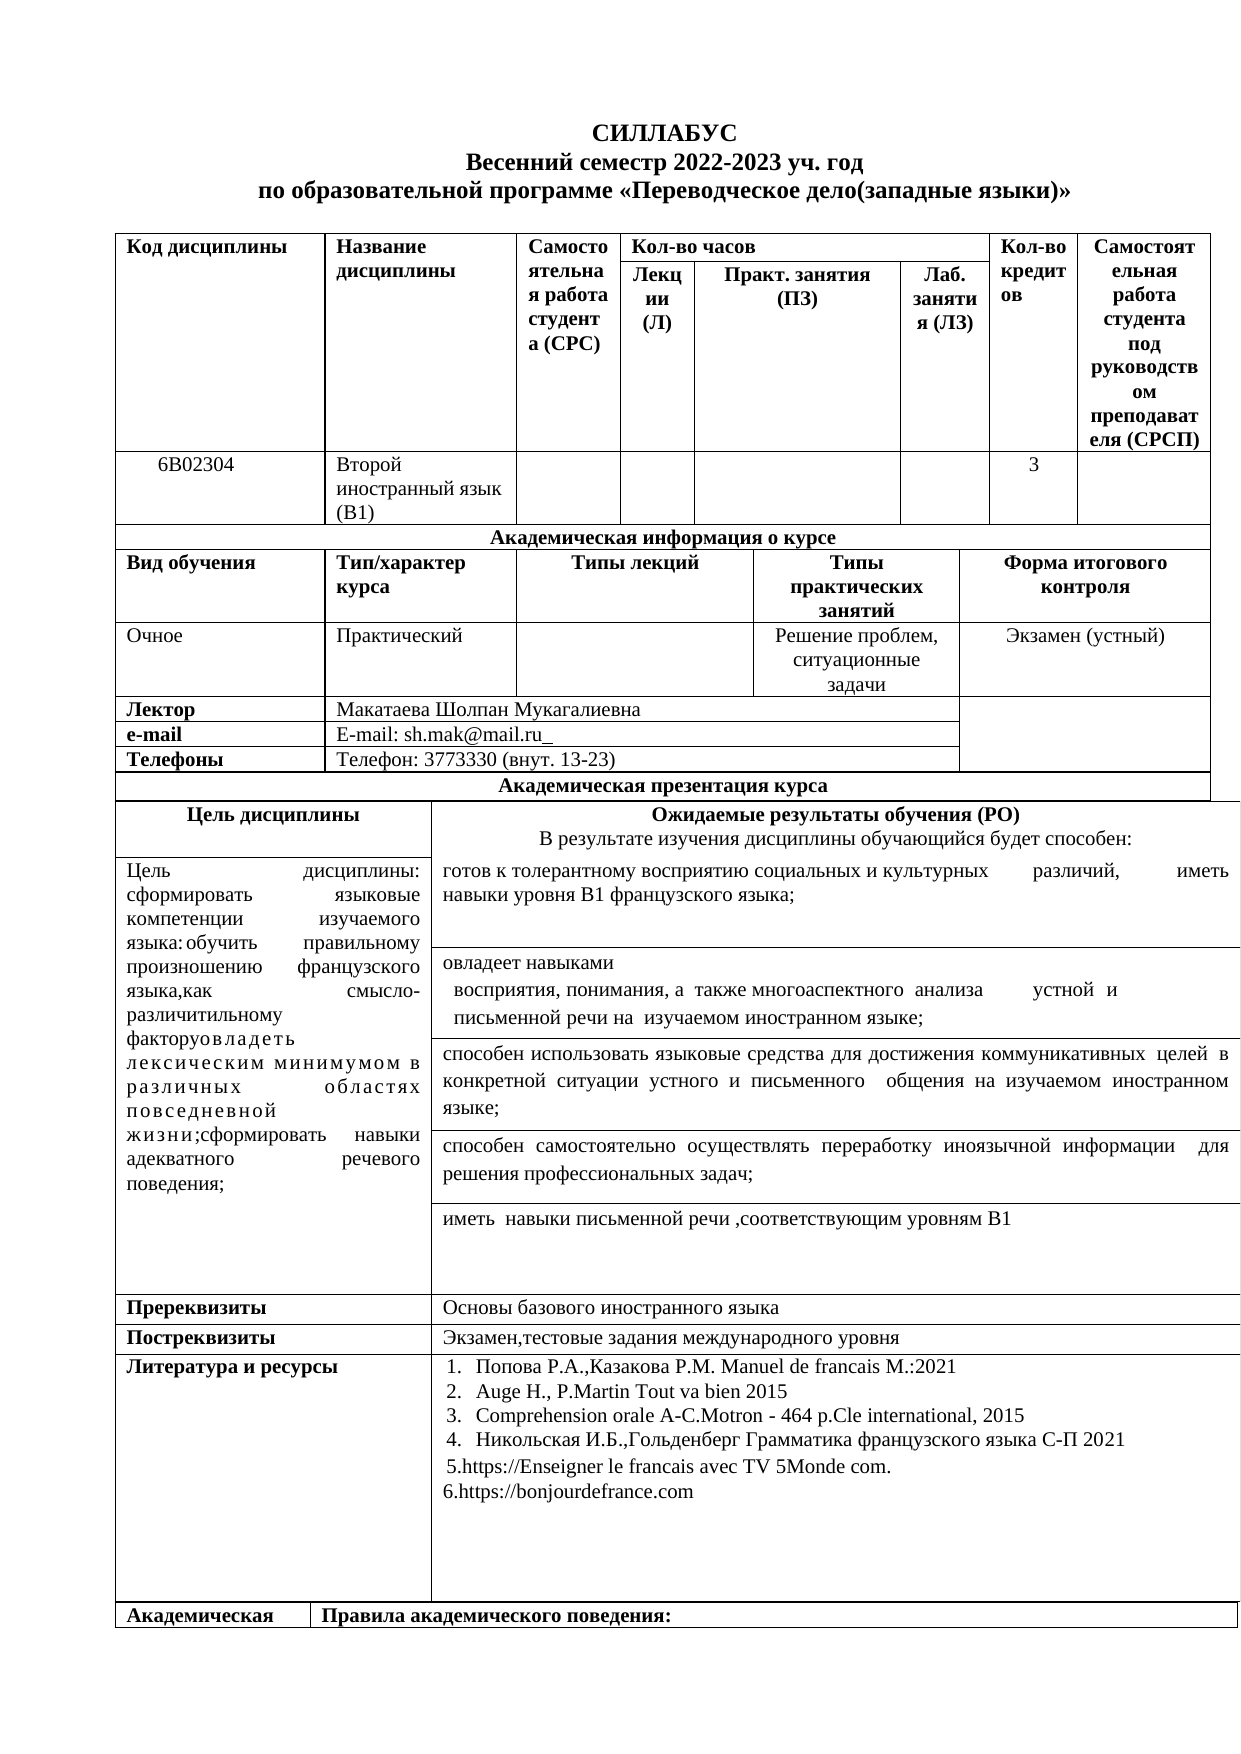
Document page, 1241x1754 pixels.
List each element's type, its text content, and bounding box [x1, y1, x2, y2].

table_cell Вид обучения [116, 550, 324, 622]
table_cell Телефон: 3773330 (внут. 13-23) [326, 747, 959, 771]
table_cell 6B02304 [116, 452, 324, 524]
table_cell овладеет навыками восприятия, понимания, а также многоаспектного анализа устной и письменной речи на изучаемом иностранном языке; [432, 948, 1240, 1037]
table_cell Академическая информация о курсе [116, 525, 1210, 549]
table_header Самостоятельная работа студента (СРС) [517, 234, 620, 451]
table_cell Пререквизиты [116, 1295, 431, 1324]
table_cell способен использовать языковые средства для достижения коммуникативных целей в конкретной ситуации устного и письменного общения на изучаемом иностранном языке; [432, 1039, 1240, 1130]
table_cell Форма итогового контроля [960, 550, 1210, 622]
table_cell [695, 452, 900, 524]
table_cell [901, 452, 989, 524]
table_cell Второй иностранный язык (В1) [326, 452, 516, 524]
table_cell Лекции (Л) [621, 262, 694, 451]
table_cell иметь навыки письменной речи ,соответствующим уровням В1 [432, 1204, 1240, 1294]
table_cell [960, 697, 1210, 771]
table_cell Макатаева Шолпан Мукагалиевна [326, 697, 959, 721]
table_header Кол-во кредитов [990, 234, 1077, 451]
table_cell Цель дисциплины: сформировать языковые компетенции изучаемого языка:обучить правильному произношению французского языка,как смысло-различитильному факторуовладеть лексическим минимумом в различных областях повседневной жизни;сформировать навыки адекватного речевого поведения; [116, 858, 431, 1294]
table_cell Очное [116, 623, 324, 696]
table_cell Постреквизиты [116, 1325, 431, 1353]
table_header Кол-во часов [621, 234, 989, 261]
table_header Название дисциплины [326, 234, 516, 451]
table_cell Экзамен,тестовые задания международного уровня [432, 1325, 1240, 1353]
table_header Ожидаемые результаты обучения (РО) В результате изучения дисциплины обучающийся будет способен: [432, 802, 1240, 857]
table_cell Лаб. занятия (ЛЗ) [901, 262, 989, 451]
table_header Цель дисциплины [116, 802, 431, 857]
table_cell E-mail: sh.mak@mail.ru [326, 722, 959, 746]
table_cell Практ. занятия (ПЗ) [695, 262, 900, 451]
text по образовательной программе «Переводческое дело(западные языки)» [177, 176, 1152, 204]
table_cell Основы базового иностранного языка [432, 1295, 1240, 1324]
table_cell способен самостоятельно осуществлять переработку иноязычной информации для решения профессиональных задач; [432, 1131, 1240, 1202]
table_cell готов к толерантному восприятию социальных и культурных различий, иметь навыки уровня В1 французского языка; [432, 857, 1240, 947]
table_cell [517, 623, 753, 696]
table_cell 3 [990, 452, 1077, 524]
table_header Код дисциплины [116, 234, 324, 451]
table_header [311, 1603, 1237, 1627]
table_cell Лектор [116, 697, 324, 721]
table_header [116, 1603, 310, 1627]
table_cell Телефоны [116, 747, 324, 771]
table_cell Попова Р.А.,Казакова Р.М. Manuel de francais M.:2021 Auge H., P.Martin Tout va bien 2015 Comprehension orale A-C.Motron - 464 p.Cle international, 2015 Никольская И.Б.,Гольденберг Грамматика французского языка С-П 2021 5.https://Enseigner le francais avec TV 5Monde com. 6.https://bonjourdefrance.com [432, 1355, 1240, 1601]
text Весенний семестр 2022-2023 уч. год [177, 147, 1152, 176]
table_cell Типы практических занятий [754, 550, 959, 622]
table_cell e-mail [116, 722, 324, 746]
table_cell Типы лекций [517, 550, 753, 622]
table_cell [517, 452, 620, 524]
table_cell Тип/характер курса [326, 550, 516, 622]
text СИЛЛАБУС [177, 118, 1152, 147]
table_header Самостоятельная работа студента под руководством преподавателя (СРСП) [1078, 234, 1210, 451]
table_cell [1078, 452, 1210, 524]
table_header Академическая презентация курса [116, 773, 1210, 800]
table_cell Решение проблем, ситуационные задачи [754, 623, 959, 696]
table_cell Практический [326, 623, 516, 696]
table_cell [621, 452, 694, 524]
table_cell Литература и ресурсы [116, 1355, 431, 1601]
table_cell Экзамен (устный) [960, 623, 1210, 696]
